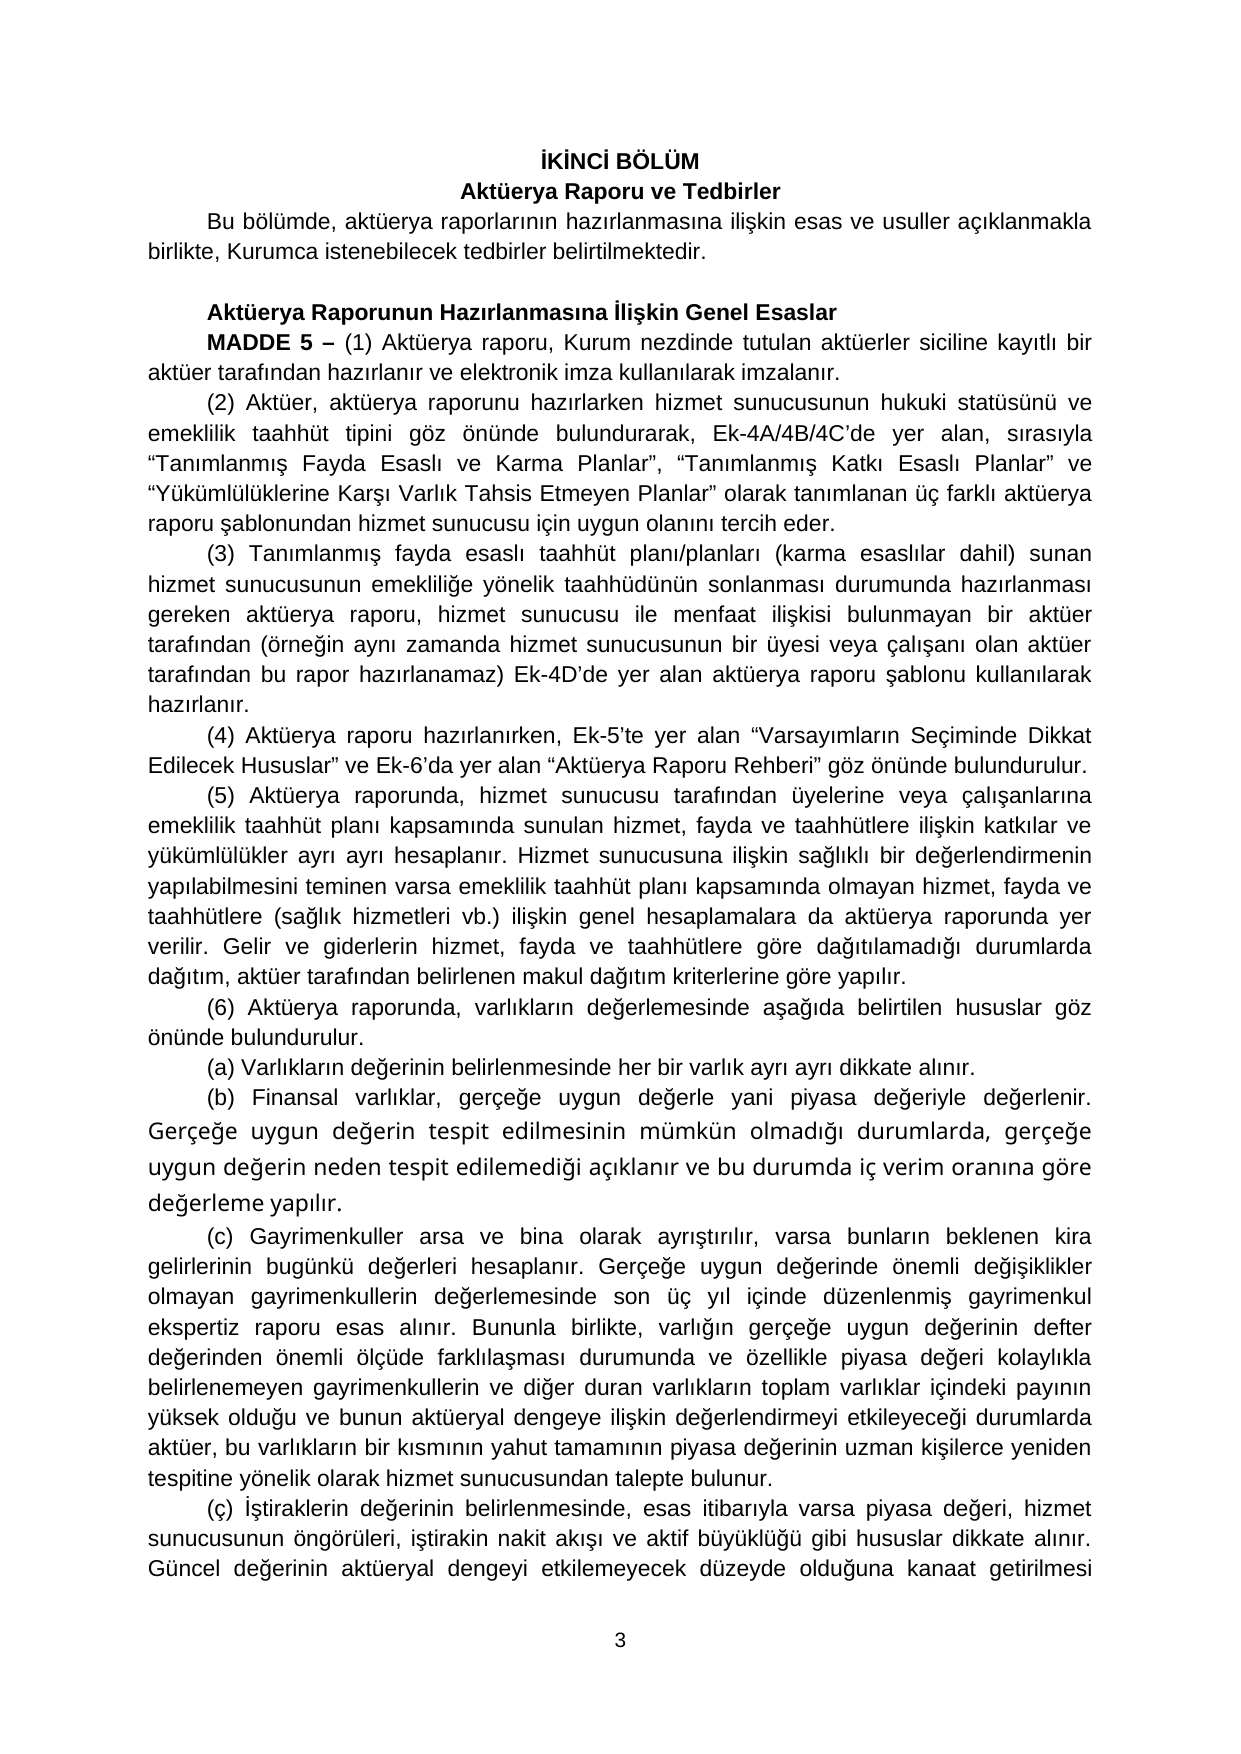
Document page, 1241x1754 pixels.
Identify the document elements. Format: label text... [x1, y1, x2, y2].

text (3) Tanımlanmış fayda esaslı taahhüt planı/planları (karma esaslılar dahil) sunan hizmet sunucusunun emekliliğe yönelik taahhüdünün sonlanması durumunda hazırlanması gereken aktüerya raporu, hizmet sunucusu ile menfaat ilişkisi bulunmayan bir aktüer tarafından (örneğin aynı zamanda hizmet sunucusunun bir üyesi veya çalışanı olan aktüer tarafından bu rapor hazırlanamaz) Ek-4D’de yer alan aktüerya raporu şablonu kullanılarak hazırlanır. [148, 540, 1093, 718]
text (4) Aktüerya raporu hazırlanırken, Ek-5’te yer alan “Varsayımların Seçiminde Dikkat Edilecek Hususlar” ve Ek-6’da yer alan “Aktüerya Raporu Rehberi” göz önünde bulundurulur. [148, 722, 1093, 778]
text (5) Aktüerya raporunda, hizmet sunucusu tarafından üyelerine veya çalışanlarına emeklilik taahhüt planı kapsamında sunulan hizmet, fayda ve taahhütlere ilişkin katkılar ve yükümlülükler ayrı ayrı hesaplanır. Hizmet sunucusuna ilişkin sağlıklı bir değerlendirmenin yapılabilmesini teminen varsa emeklilik taahhüt planı kapsamında olmayan hizmet, fayda ve taahhütlere (sağlık hizmetleri vb.) ilişkin genel hesaplamalara da aktüerya raporunda yer verilir. Gelir ve giderlerin hizmet, fayda ve taahhütlere göre dağıtılamadığı durumlarda dağıtım, aktüer tarafından belirlenen makul dağıtım kriterlerine göre yapılır. [148, 782, 1093, 989]
text (2) Aktüer, aktüerya raporunu hazırlarken hizmet sunucusunun hukuki statüsünü ve emeklilik taahhüt tipini göz önünde bulundurarak, Ek-4A/4B/4C’de yer alan, sırasıyla “Tanımlanmış Fayda Esaslı ve Karma Planlar”, “Tanımlanmış Katkı Esaslı Planlar” ve “Yükümlülüklerine Karşı Varlık Tahsis Etmeyen Planlar” olarak tanımlanan üç farklı aktüerya raporu şablonundan hizmet sunucusu için uygun olanını tercih eder. [148, 389, 1093, 536]
text Aktüerya Raporunun Hazırlanmasına İlişkin Genel Esaslar [148, 299, 1093, 325]
text MADDE 5 – (1) Aktüerya raporu, Kurum nezdinde tutulan aktüerler siciline kayıtlı bir aktüer tarafından hazırlanır ve elektronik imza kullanılarak imzalanır. [148, 329, 1093, 385]
text İKİNCİ BÖLÜM [148, 148, 1093, 174]
text (a) Varlıkların değerinin belirlenmesinde her bir varlık ayrı ayrı dikkate alınır. [148, 1054, 1093, 1080]
text (b) Finansal varlıklar, gerçeğe uygun değerle yani piyasa değeriyle değerlenir. Gerçeğe uygun değerin tespit edilmesinin mümkün olmadığı durumlarda, gerçeğe uygun değerin neden tespit edilemediği açıklanır ve bu durumda iç verim oranına göre değerleme yapılır. [148, 1084, 1093, 1218]
text (6) Aktüerya raporunda, varlıkların değerlemesinde aşağıda belirtilen hususlar göz önünde bulundurulur. [148, 993, 1093, 1050]
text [148, 1495, 1093, 1582]
text Bu bölümde, aktüerya raporlarının hazırlanmasına ilişkin esas ve usuller açıklanmakla birlikte, Kurumca istenebilecek tedbirler belirtilmektedir. [148, 208, 1093, 264]
text (c) Gayrimenkuller arsa ve bina olarak ayrıştırılır, varsa bunların beklenen kira gelirlerinin bugünkü değerleri hesaplanır. Gerçeğe uygun değerinde önemli değişiklikler olmayan gayrimenkullerin değerlemesinde son üç yıl içinde düzenlenmiş gayrimenkul ekspertiz raporu esas alınır. Bununla birlikte, varlığın gerçeğe uygun değerinin defter değerinden önemli ölçüde farklılaşması durumunda ve özellikle piyasa değeri kolaylıkla belirlenemeyen gayrimenkullerin ve diğer duran varlıkların toplam varlıklar içindeki payının yüksek olduğu ve bunun aktüeryal dengeye ilişkin değerlendirmeyi etkileyeceği durumlarda aktüer, bu varlıkların bir kısmının yahut tamamının piyasa değerinin uzman kişilerce yeniden tespitine yönelik olarak hizmet sunucusundan talepte bulunur. [148, 1223, 1093, 1491]
text Aktüerya Raporu ve Tedbirler [148, 178, 1093, 204]
